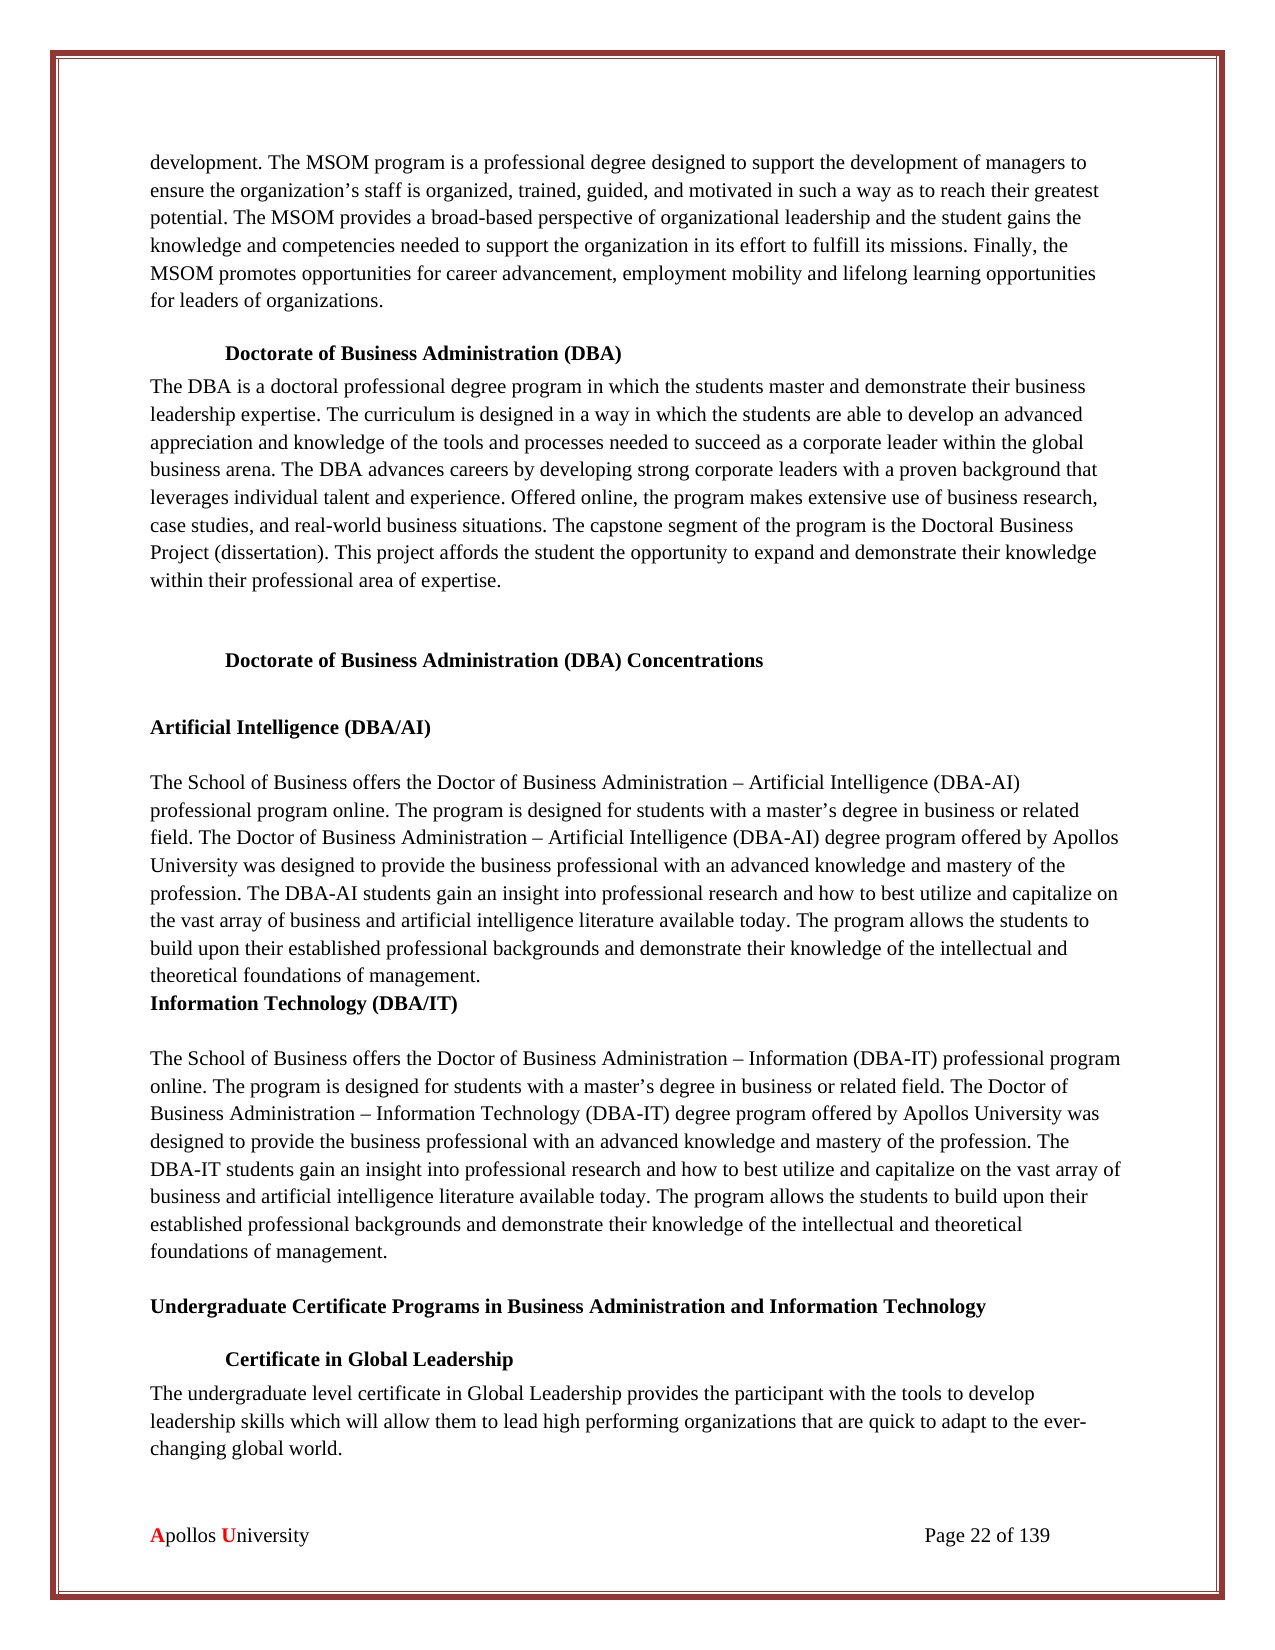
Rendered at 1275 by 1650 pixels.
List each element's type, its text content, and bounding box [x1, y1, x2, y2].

subtitle Doctorate of Business Administration (DBA) Concentrations [150, 648, 1125, 672]
text The undergraduate level certificate in Global Leadership provides the participant with the tools to develop leadership skills which will allow them to lead high performing organizations that are quick to adapt to the ever-changing global world. [150, 1381, 1125, 1460]
text The School of Business offers the Doctor of Business Administration – Artificial Intelligence (DBA-AI) professional program online. The program is designed for students with a master’s degree in business or related field. The Doctor of Business Administration – Artificial Intelligence (DBA-AI) degree program offered by Apollos University was designed to provide the business professional with an advanced knowledge and mastery of the profession. The DBA-AI students gain an insight into professional research and how to best utilize and capitalize on the vast array of business and artificial intelligence literature available today. The program allows the students to build upon their established professional backgrounds and demonstrate their knowledge of the intellectual and theoretical foundations of management. [150, 770, 1125, 987]
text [150, 150, 1125, 312]
subtitle Certificate in Global Leadership [150, 1347, 1125, 1371]
subtitle Artificial Intelligence (DBA/AI) [150, 715, 1125, 739]
text The School of Business offers the Doctor of Business Administration – Information (DBA-IT) professional program online. The program is designed for students with a master’s degree in business or related field. The Doctor of Business Administration – Information Technology (DBA-IT) degree program offered by Apollos University was designed to provide the business professional with an advanced knowledge and mastery of the profession. The DBA-IT students gain an insight into professional research and how to best utilize and capitalize on the vast array of business and artificial intelligence literature available today. The program allows the students to build upon their established professional backgrounds and demonstrate their knowledge of the intellectual and theoretical foundations of management. [150, 1046, 1125, 1263]
subtitle Undergraduate Certificate Programs in Business Administration and Information Technology [150, 1294, 1125, 1318]
subtitle Doctorate of Business Administration (DBA) [150, 341, 1125, 365]
subtitle Information Technology (DBA/IT) [150, 991, 1125, 1015]
text The DBA is a doctoral professional degree program in which the students master and demonstrate their business leadership expertise. The curriculum is designed in a way in which the students are able to develop an advanced appreciation and knowledge of the tools and processes needed to succeed as a corporate leader within the global business arena. The DBA advances careers by developing strong corporate leaders with a proven background that leverages individual talent and experience. Offered online, the program makes extensive use of business research, case studies, and real-world business situations. The capstone segment of the program is the Doctoral Business Project (dissertation). This project affords the student the opportunity to expand and demonstrate their knowledge within their professional area of expertise. [150, 374, 1125, 592]
